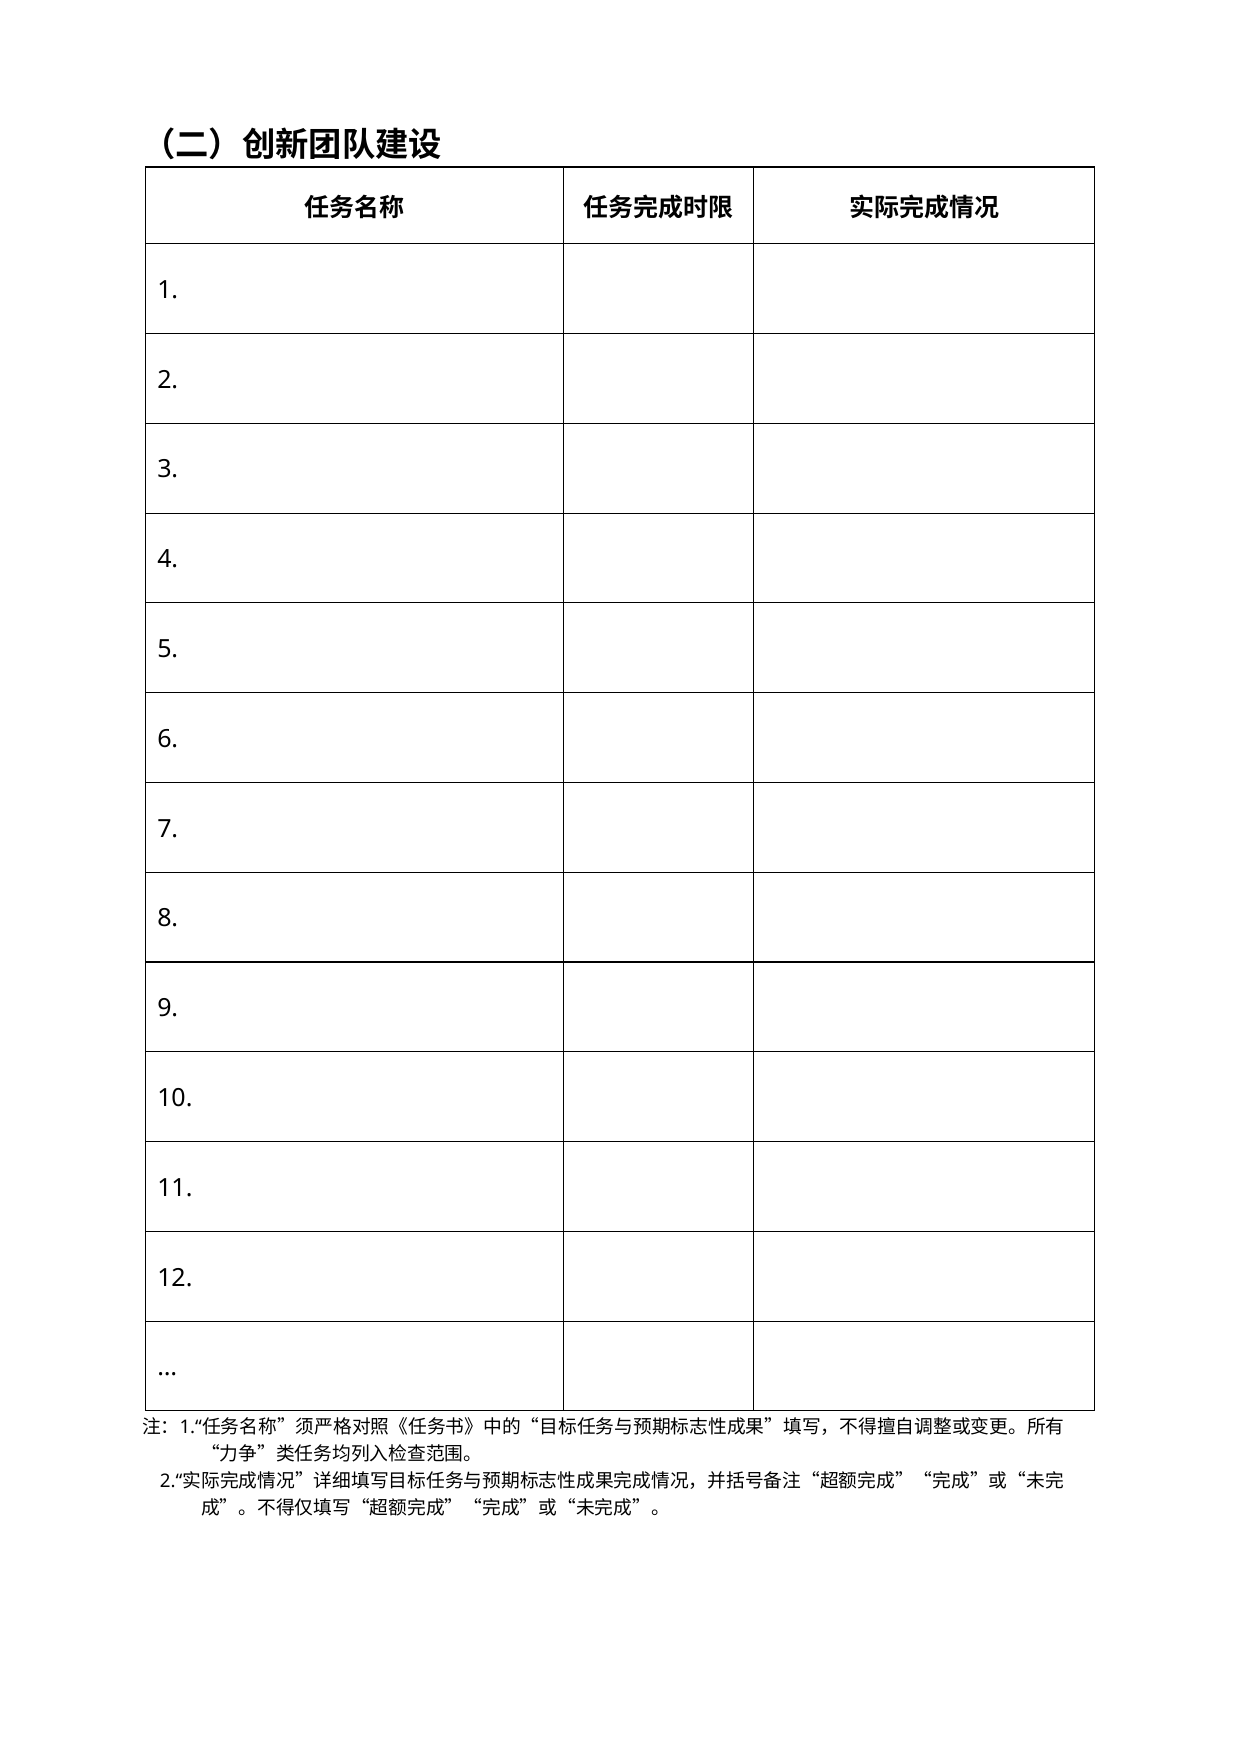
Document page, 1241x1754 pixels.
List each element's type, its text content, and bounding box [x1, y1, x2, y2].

table_cell 1. [146, 244, 563, 333]
table_cell [754, 1232, 1094, 1321]
table_cell [564, 244, 753, 333]
table_cell [564, 1052, 753, 1141]
table_cell [754, 693, 1094, 782]
table_cell [564, 873, 753, 961]
table_cell [564, 963, 753, 1051]
table_cell [754, 1142, 1094, 1231]
table_cell [564, 334, 753, 423]
table_cell 8. [146, 873, 563, 961]
table_cell 5. [146, 603, 563, 692]
text 2.“实际完成情况”详细填写目标任务与预期标志性成果完成情况，并括号备注“超额完成”“完成”或“未完成”。不得仅填写“超额完成”“完成”或“未完成”。 [142, 1466, 1098, 1520]
table_cell 3. [146, 424, 563, 512]
table_cell [564, 424, 753, 512]
table_cell [754, 873, 1094, 961]
table_cell 4. [146, 514, 563, 602]
table_cell [564, 603, 753, 692]
table_header 任务名称 [146, 168, 563, 243]
table_cell [564, 1322, 753, 1410]
table_cell [564, 1232, 753, 1321]
text （二）创新团队建设 [142, 118, 1098, 166]
table_cell [564, 783, 753, 872]
table_cell 9. [146, 963, 563, 1051]
table_cell [564, 1142, 753, 1231]
table_cell 6. [146, 693, 563, 782]
table_cell [754, 603, 1094, 692]
table_cell [754, 244, 1094, 333]
table_header 任务完成时限 [564, 168, 753, 243]
table_cell [754, 783, 1094, 872]
table_cell 10. [146, 1052, 563, 1141]
text 注：1.“任务名称”须严格对照《任务书》中的“目标任务与预期标志性成果”填写，不得擅自调整或变更。所有“力争”类任务均列入检查范围。 [142, 1411, 1098, 1466]
table_cell … [146, 1322, 563, 1410]
table_cell 2. [146, 334, 563, 423]
table_cell [564, 693, 753, 782]
table_cell [754, 1322, 1094, 1410]
table_header 实际完成情况 [754, 168, 1094, 243]
table_cell 12. [146, 1232, 563, 1321]
table_cell [754, 424, 1094, 512]
table_cell 7. [146, 783, 563, 872]
table_cell [754, 963, 1094, 1051]
table_cell [754, 334, 1094, 423]
table_cell [754, 1052, 1094, 1141]
table_cell [754, 514, 1094, 602]
table_cell [564, 514, 753, 602]
table_cell 11. [146, 1142, 563, 1231]
